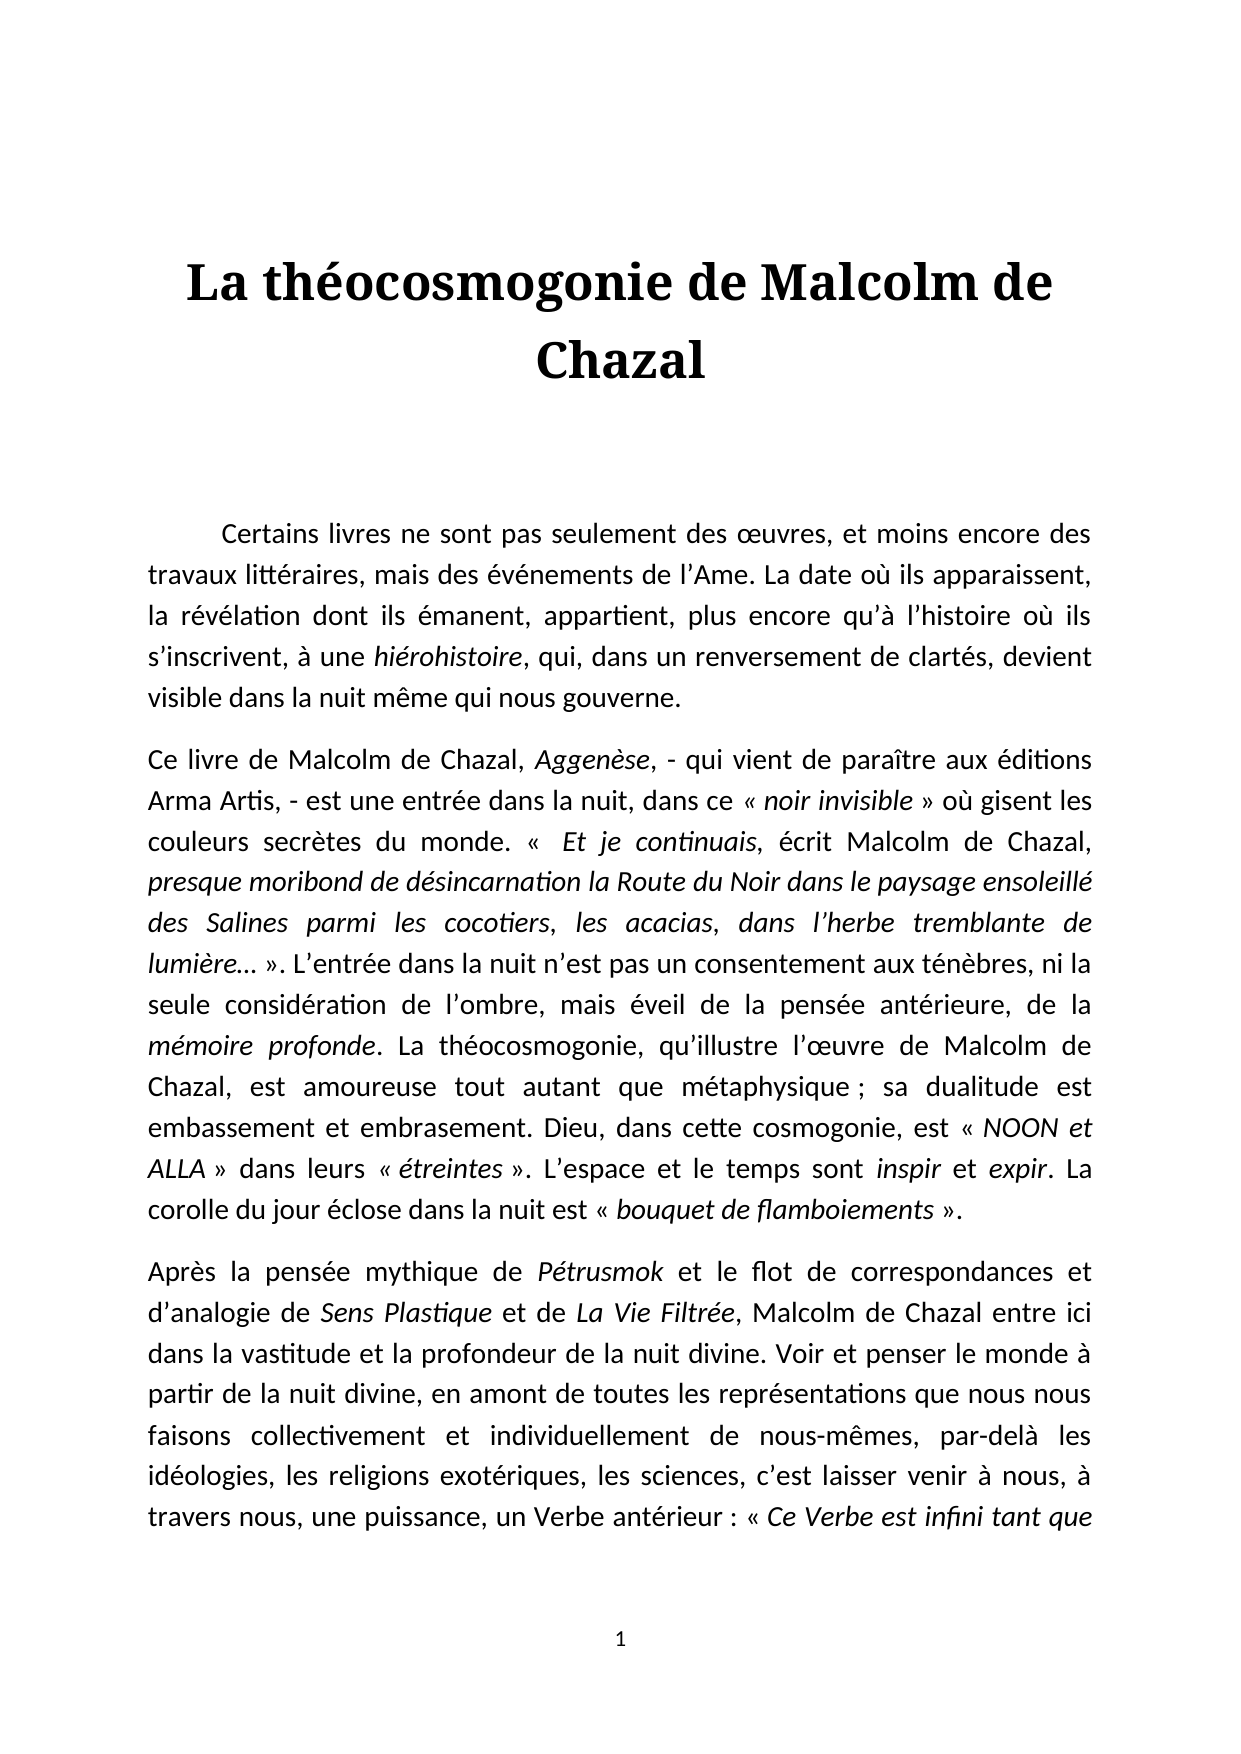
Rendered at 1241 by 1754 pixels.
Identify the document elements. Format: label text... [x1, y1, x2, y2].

text La théocosmogonie de Malcolm de Chazal [148, 247, 1093, 393]
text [148, 1253, 1093, 1534]
text Ce livre de Malcolm de Chazal, Aggenèse, - qui vient de paraître aux éditions Arma Artis, - est une entrée dans la nuit, dans ce « noir invisible » où gisent les couleurs secrètes du monde. « Et je continuais, écrit Malcolm de Chazal, presque moribond de désincarnation la Route du Noir dans le paysage ensoleillé des Salines parmi les cocotiers, les acacias, dans l’herbe tremblante de lumière… ». L’entrée dans la nuit n’est pas un consentement aux ténèbres, ni la seule considération de l’ombre, mais éveil de la pensée antérieure, de la mémoire profonde. La théocosmogonie, qu’illustre l’œuvre de Malcolm de Chazal, est amoureuse tout autant que métaphysique ; sa dualitude est embassement et embrasement. Dieu, dans cette cosmogonie, est « NOON et ALLA » dans leurs « étreintes ». L’espace et le temps sont inspir et expir. La corolle du jour éclose dans la nuit est « bouquet de flamboiements ». [148, 741, 1093, 1227]
text Certains livres ne sont pas seulement des œuvres, et moins encore des travaux littéraires, mais des événements de l’Ame. La date où ils apparaissent, la révélation dont ils émanent, appartient, plus encore qu’à l’histoire où ils s’inscrivent, à une hiérohistoire, qui, dans un renversement de clartés, devient visible dans la nuit même qui nous gouverne. [148, 515, 1093, 714]
